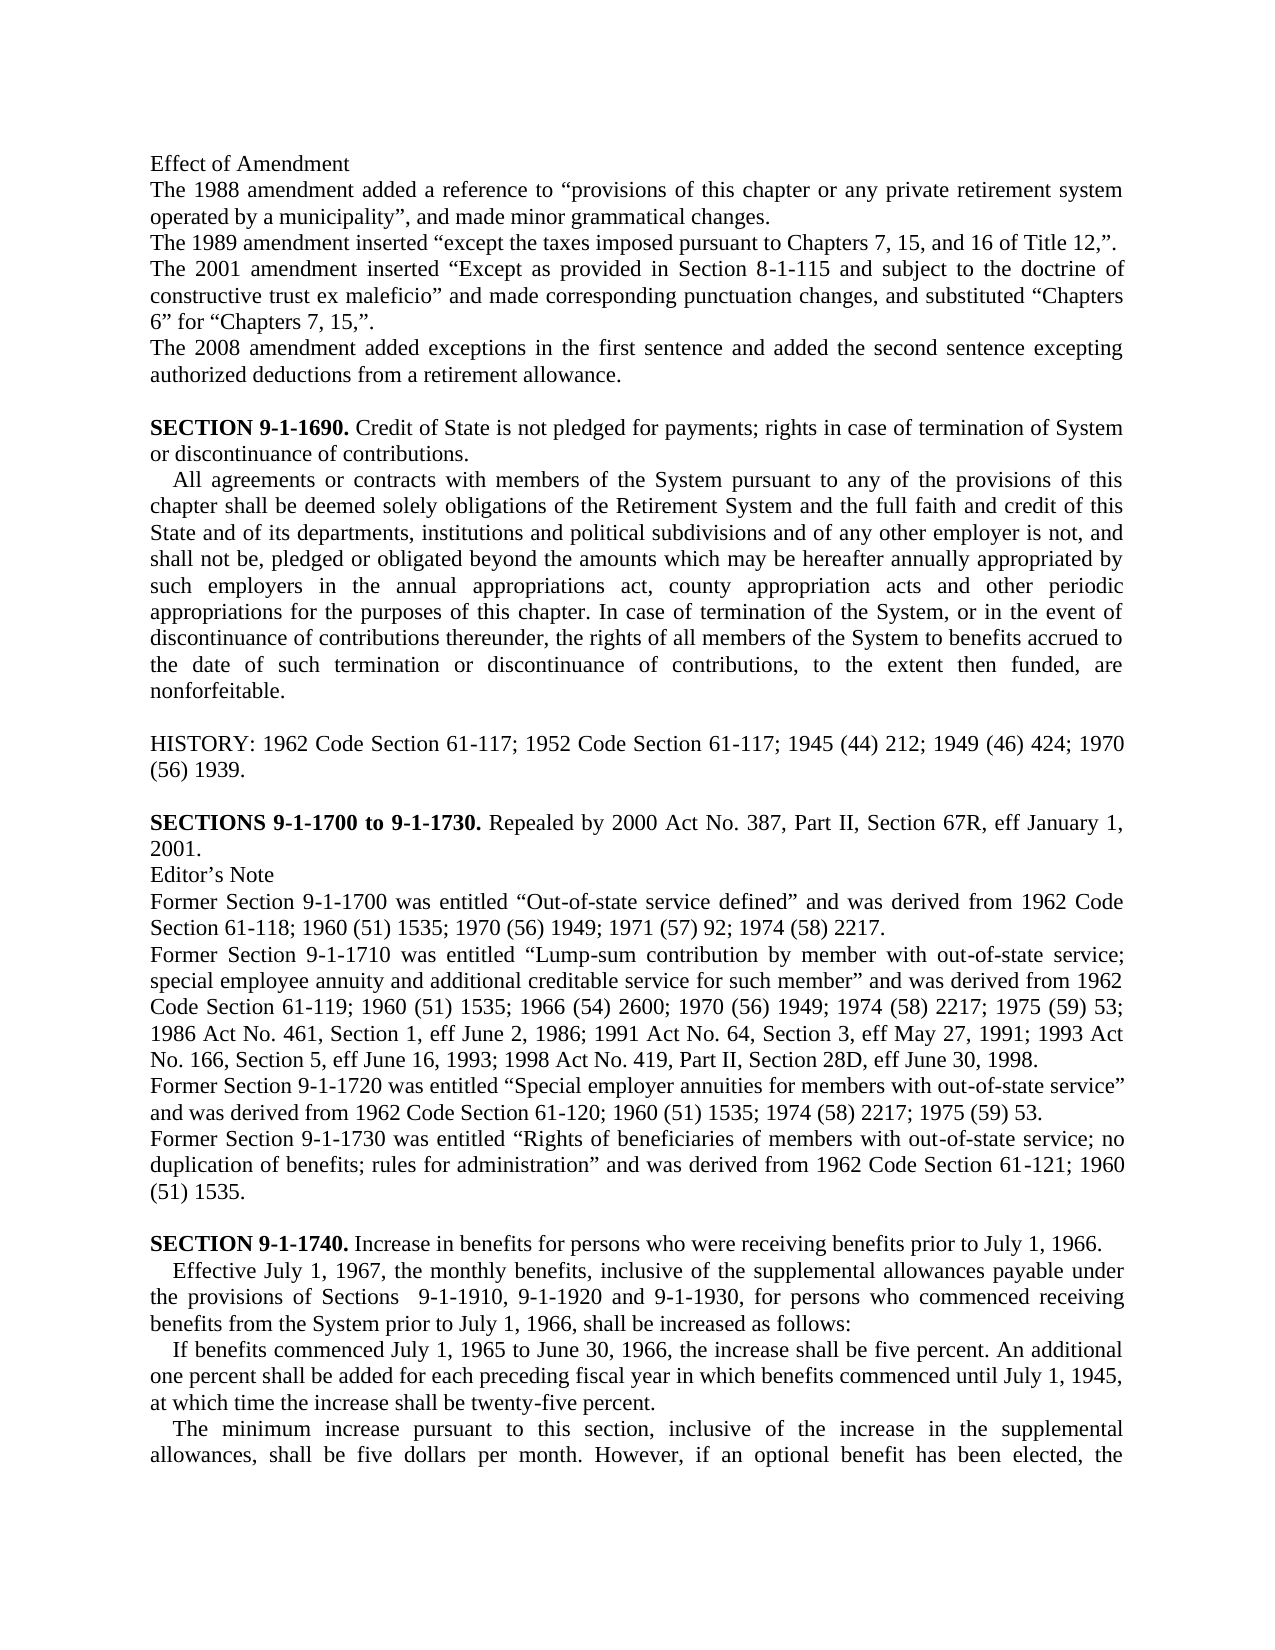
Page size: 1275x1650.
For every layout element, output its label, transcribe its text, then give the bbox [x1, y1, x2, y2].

text The 2001 amendment inserted “Except as provided in Section 8-1-115 and subject to the doctrine of constructive trust ex maleficio” and made corresponding punctuation changes, and substituted “Chapters 6” for “Chapters 7, 15,”. [150, 255, 1125, 334]
text Former Section 9-1-1700 was entitled “Out-of-state service defined” and was derived from 1962 Code Section 61-118; 1960 (51) 1535; 1970 (56) 1949; 1971 (57) 92; 1974 (58) 2217. [150, 888, 1125, 941]
text If benefits commenced July 1, 1965 to June 30, 1966, the increase shall be five percent. An additional one percent shall be added for each preceding fiscal year in which benefits commenced until July 1, 1945, at which time the increase shall be twenty-five percent. [150, 1336, 1125, 1415]
text SECTION 9-1-1690. Credit of State is not pledged for payments; rights in case of termination of System or discontinuance of contributions. [150, 413, 1125, 466]
text Effect of Amendment [150, 150, 1125, 176]
text Former Section 9-1-1710 was entitled “Lump-sum contribution by member with out-of-state service; special employee annuity and additional creditable service for such member” and was derived from 1962 Code Section 61-119; 1960 (51) 1535; 1966 (54) 2600; 1970 (56) 1949; 1974 (58) 2217; 1975 (59) 53; 1986 Act No. 461, Section 1, eff June 2, 1986; 1991 Act No. 64, Section 3, eff May 27, 1991; 1993 Act No. 166, Section 5, eff June 16, 1993; 1998 Act No. 419, Part II, Section 28D, eff June 30, 1998. [150, 941, 1125, 1072]
text All agreements or contracts with members of the System pursuant to any of the provisions of this chapter shall be deemed solely obligations of the Retirement System and the full faith and credit of this State and of its departments, institutions and political subdivisions and of any other employer is not, and shall not be, pledged or obligated beyond the amounts which may be hereafter annually appropriated by such employers in the annual appropriations act, county appropriation acts and other periodic appropriations for the purposes of this chapter. In case of termination of the System, or in the event of discontinuance of contributions thereunder, the rights of all members of the System to benefits accrued to the date of such termination or discontinuance of contributions, to the extent then funded, are nonforfeitable. [150, 466, 1125, 703]
text The 2008 amendment added exceptions in the first sentence and added the second sentence excepting authorized deductions from a retirement allowance. [150, 334, 1125, 387]
text SECTIONS 9-1-1700 to 9-1-1730. Repealed by 2000 Act No. 387, Part II, Section 67R, eff January 1, 2001. [150, 809, 1125, 862]
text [150, 1415, 1125, 1468]
text Former Section 9-1-1730 was entitled “Rights of beneficiaries of members with out-of-state service; no duplication of benefits; rules for administration” and was derived from 1962 Code Section 61-121; 1960 (51) 1535. [150, 1125, 1125, 1204]
text The 1988 amendment added a reference to “provisions of this chapter or any private retirement system operated by a municipality”, and made minor grammatical changes. [150, 176, 1125, 229]
text The 1989 amendment inserted “except the taxes imposed pursuant to Chapters 7, 15, and 16 of Title 12,”. [150, 229, 1125, 255]
text Effective July 1, 1967, the monthly benefits, inclusive of the supplemental allowances payable under the provisions of Sections 9-1-1910, 9-1-1920 and 9-1-1930, for persons who commenced receiving benefits from the System prior to July 1, 1966, shall be increased as follows: [150, 1257, 1125, 1336]
text HISTORY: 1962 Code Section 61-117; 1952 Code Section 61-117; 1945 (44) 212; 1949 (46) 424; 1970 (56) 1939. [150, 730, 1125, 782]
text SECTION 9-1-1740. Increase in benefits for persons who were receiving benefits prior to July 1, 1966. [150, 1231, 1125, 1257]
text Editor’s Note [150, 862, 1125, 888]
text Former Section 9-1-1720 was entitled “Special employer annuities for members with out-of-state service” and was derived from 1962 Code Section 61-120; 1960 (51) 1535; 1974 (58) 2217; 1975 (59) 53. [150, 1072, 1125, 1125]
